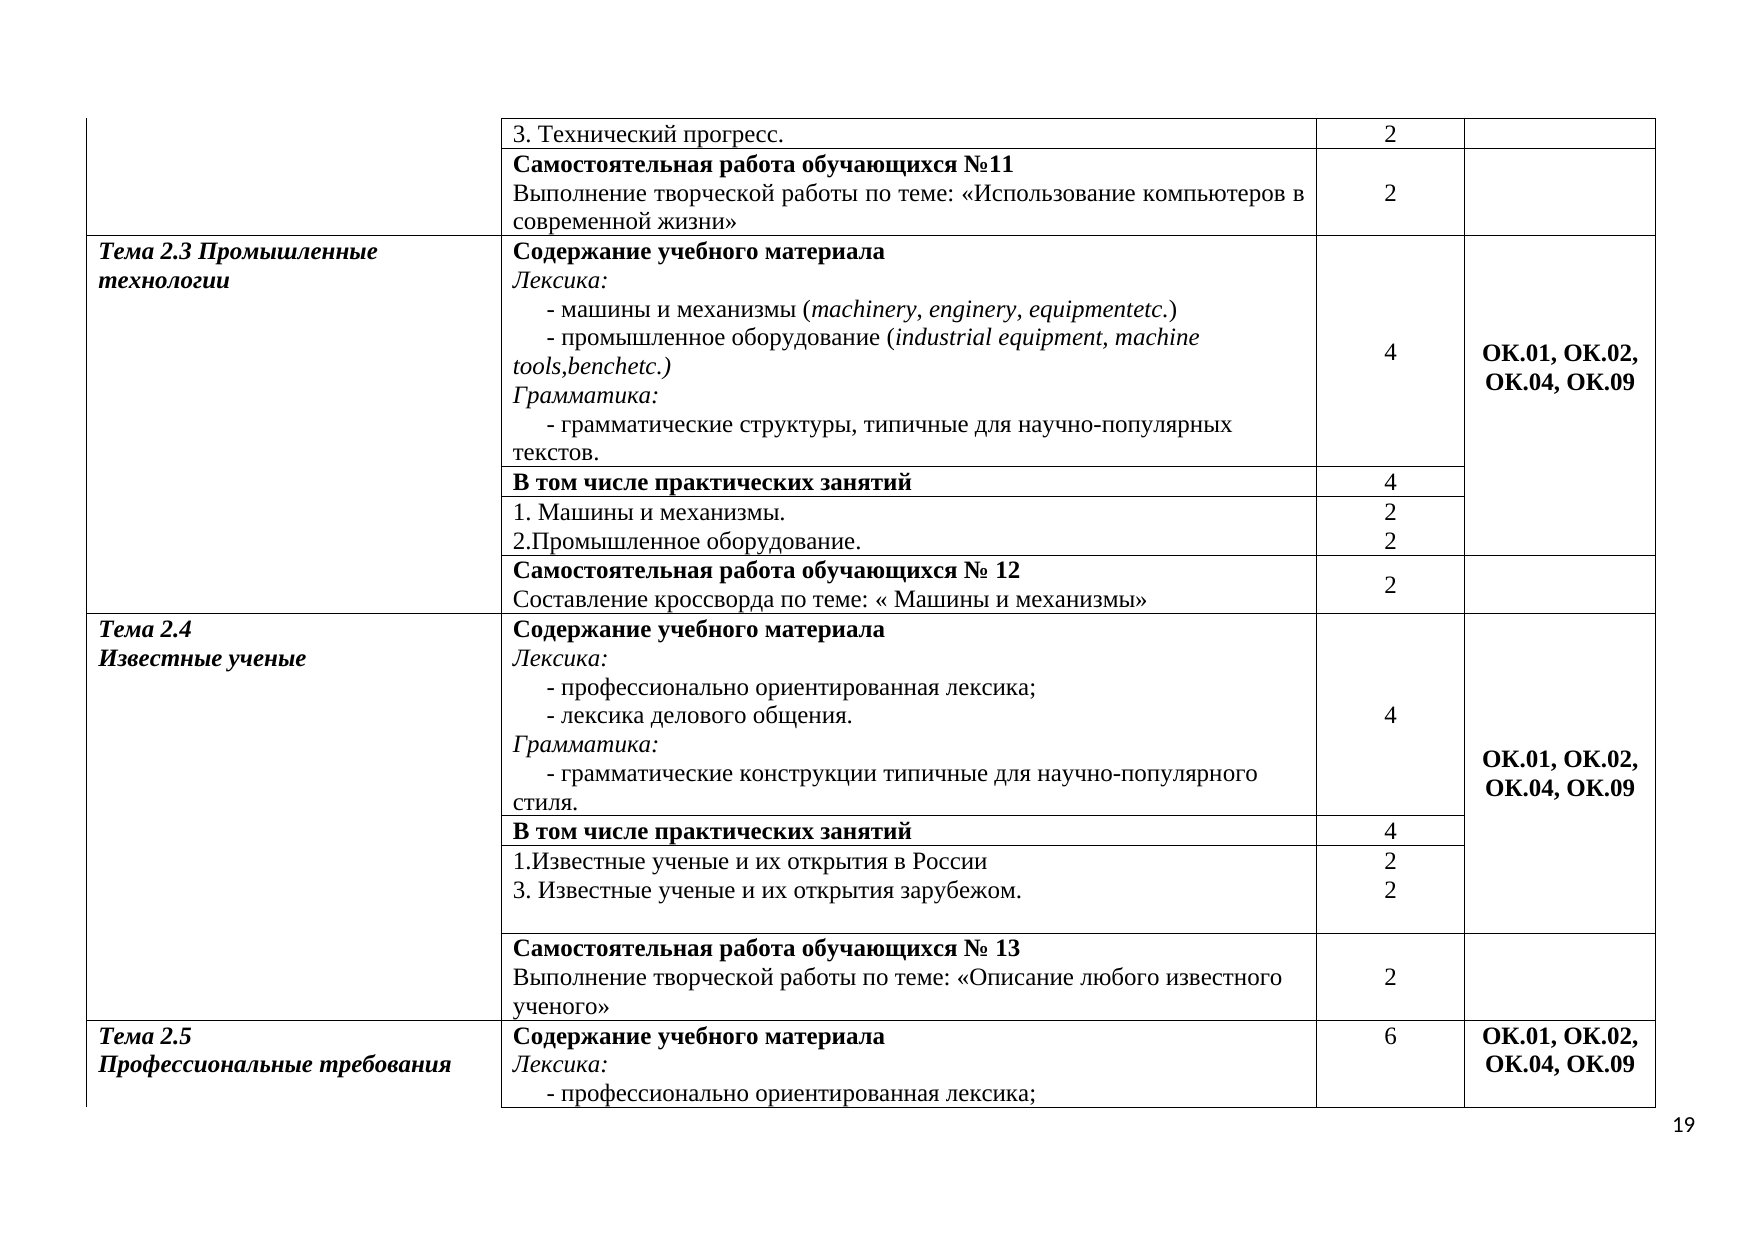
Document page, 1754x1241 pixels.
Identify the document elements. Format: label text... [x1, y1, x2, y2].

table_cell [87, 1021, 501, 1107]
table_cell Содержание учебного материала Лексика: - машины и механизмы (machinery, enginery, equipmentetc.) - промышленное оборудование (industrial equipment, machine tools,benchetc.) Грамматика: - грамматические структуры, типичные для научно-популярных текстов. [502, 236, 1316, 466]
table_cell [502, 1021, 1316, 1107]
table_cell 2 [1317, 556, 1464, 613]
table_cell В том числе практических занятий [502, 816, 1316, 845]
table_cell 4 [1317, 614, 1464, 815]
table_cell Тема 2.3 Промышленные технологии [87, 236, 501, 613]
table_cell Содержание учебного материала Лексика: - профессионально ориентированная лексика; - лексика делового общения. Грамматика: - грамматические конструкции типичные для научно-популярного стиля. [502, 614, 1316, 815]
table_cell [502, 119, 1316, 148]
table_cell 1.Известные ученые и их открытия в России 3. Известные ученые и их открытия зарубежом. [502, 846, 1316, 932]
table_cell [1465, 1021, 1655, 1107]
table_cell Тема 2.4 Известные ученые [87, 614, 501, 1020]
table_cell ОК.01, ОК.02, ОК.04, ОК.09 [1465, 614, 1655, 932]
table_cell 6 [1317, 1021, 1464, 1107]
table_cell 2 [1317, 149, 1464, 235]
table_cell ОК.01, ОК.02, ОК.04, ОК.09 [1465, 236, 1655, 554]
table_cell [1465, 556, 1655, 613]
table_cell [1465, 149, 1655, 235]
table_cell [1465, 934, 1655, 1020]
table_cell В том числе практических занятий [502, 467, 1316, 496]
table_cell 4 [1317, 236, 1464, 466]
table_cell 2 [1317, 934, 1464, 1020]
table_cell Самостоятельная работа обучающихся № 12 Составление кроссворда по теме: « Машины и механизмы» [502, 556, 1316, 613]
table_cell 4 [1317, 467, 1464, 496]
table_cell 4 [1317, 816, 1464, 845]
table_cell 2 2 [1317, 846, 1464, 932]
table_cell 1. Машины и механизмы. 2.Промышленное оборудование. [502, 497, 1316, 554]
table_cell 2 2 [1317, 497, 1464, 554]
table_cell Самостоятельная работа обучающихся № 13 Выполнение творческой работы по теме: «Описание любого известного ученого» [502, 934, 1316, 1020]
table_cell 2 2 2 [1317, 119, 1464, 148]
table_cell Самостоятельная работа обучающихся №11 Выполнение творческой работы по теме: «Использование компьютеров в современной жизни» [502, 149, 1316, 235]
